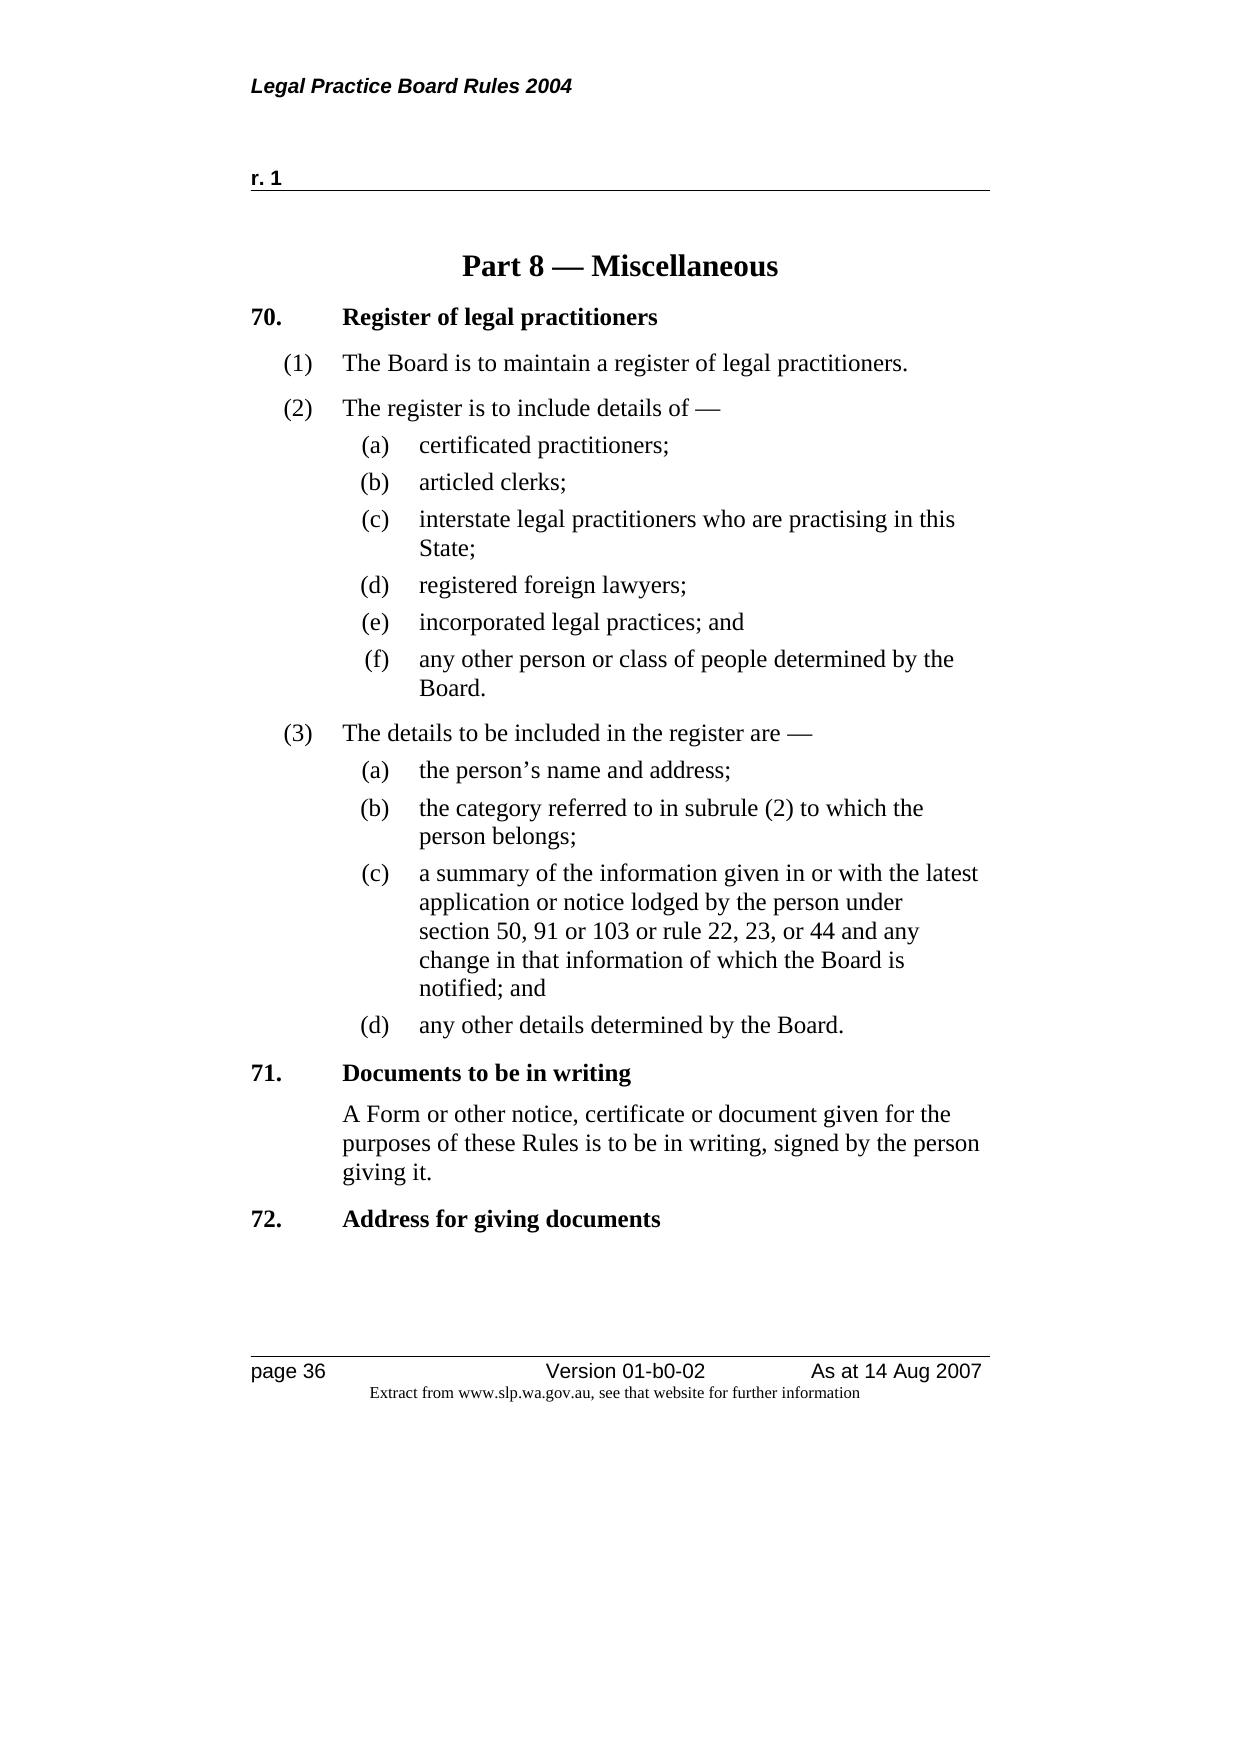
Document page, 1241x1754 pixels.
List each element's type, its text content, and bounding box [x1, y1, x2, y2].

text (d) any other details determined by the Board. [251, 1011, 990, 1039]
text (c) a summary of the information given in or with the latest application or notice lodged by the person under section 50, 91 or 103 or rule 22, 23, or 44 and any change in that information of which the Board is notified; and [251, 858, 990, 1002]
text (3) The details to be included in the register are — [251, 718, 990, 747]
text (a) the person’s name and address; [251, 756, 990, 784]
text (b) the category referred to in subrule (2) to which the person belongs; [251, 793, 990, 850]
text (f) any other person or class of people determined by the Board. [251, 644, 990, 702]
text (d) registered foreign lawyers; [251, 570, 990, 599]
subtitle Part 8 — Miscellaneous [251, 247, 990, 283]
text (1) The Board is to maintain a register of legal practitioners. [251, 348, 990, 376]
text (c) interstate legal practitioners who are practising in this State; [251, 504, 990, 562]
text (a) certificated practitioners; [251, 430, 990, 459]
text (2) The register is to include details of — [251, 393, 990, 422]
text (e) incorporated legal practices; and [251, 607, 990, 636]
text A Form or other notice, certificate or document given for the purposes of these Rules is to be in writing, signed by the person giving it. [251, 1099, 990, 1186]
subtitle 72. Address for giving documents [251, 1204, 990, 1233]
subtitle 71. Documents to be in writing [251, 1058, 990, 1087]
text (b) articled clerks; [251, 467, 990, 496]
subtitle 70. Register of legal practitioners [251, 302, 990, 331]
